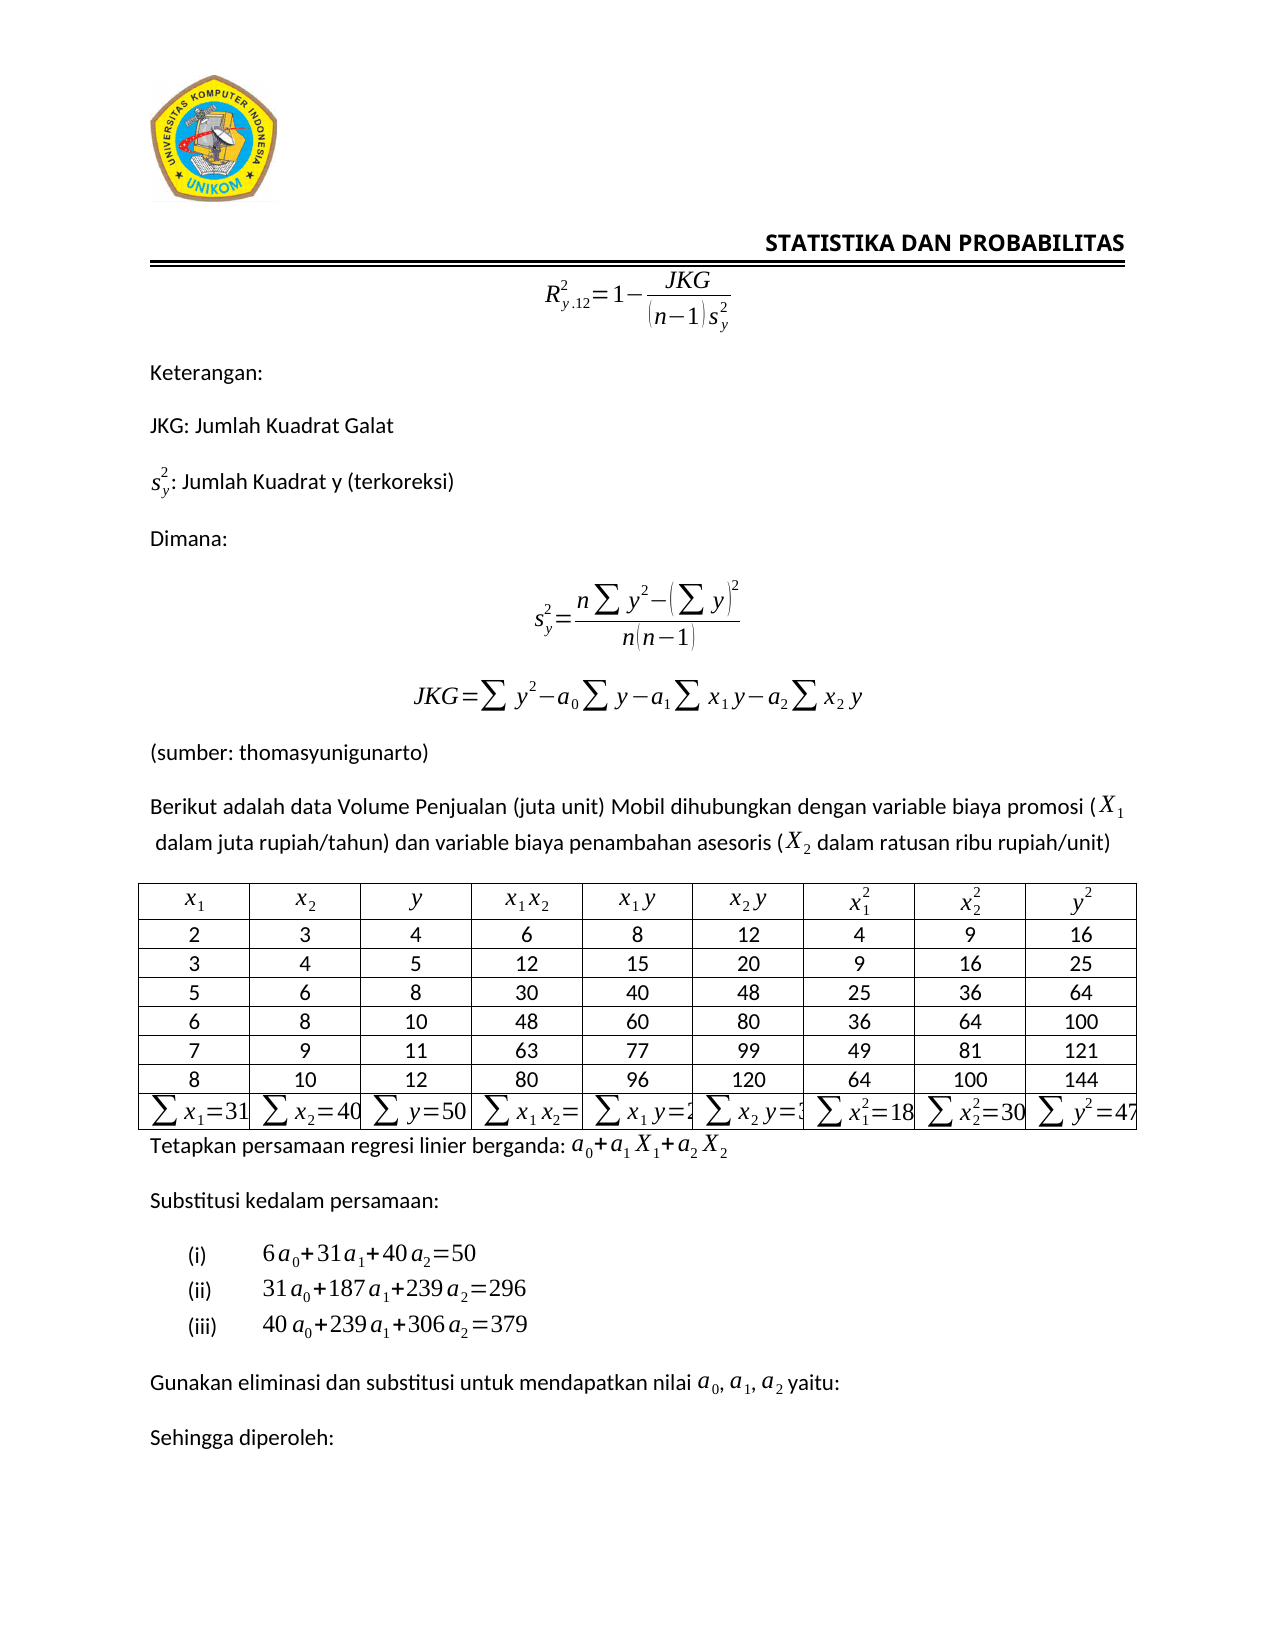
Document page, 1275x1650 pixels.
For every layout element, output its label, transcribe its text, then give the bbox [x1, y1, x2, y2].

table_cell 16 [1026, 920, 1136, 948]
table_cell [250, 1094, 360, 1129]
table_cell 16 [915, 949, 1025, 977]
table_cell 12 [472, 949, 582, 977]
table_cell 2 [139, 920, 249, 948]
table_cell 8 [583, 920, 692, 948]
text JKG: Jumlah Kuadrat Galat [150, 411, 1125, 439]
table_cell 40 [583, 978, 692, 1006]
text : Jumlah Kuadrat y (terkoreksi) [150, 464, 1125, 499]
table_cell 9 [250, 1036, 360, 1064]
table_cell 10 [361, 1007, 471, 1035]
table_cell 80 [472, 1065, 582, 1093]
table_header [472, 884, 582, 919]
table_cell 81 [915, 1036, 1025, 1064]
table_cell 63 [472, 1036, 582, 1064]
table_header [804, 884, 914, 919]
text Keterangan: [150, 358, 1125, 386]
table_cell 8 [361, 978, 471, 1006]
table_cell 3 [250, 920, 360, 948]
table_cell 49 [804, 1036, 914, 1064]
table_header [1026, 884, 1136, 919]
table_cell 5 [139, 978, 249, 1006]
table_cell [693, 1094, 803, 1129]
text (sumber: thomasyunigunarto) [150, 738, 1125, 766]
table_cell 36 [804, 1007, 914, 1035]
table_cell 60 [583, 1007, 692, 1035]
table_cell 121 [1026, 1036, 1136, 1064]
table_cell 64 [804, 1065, 914, 1093]
table_cell 5 [361, 949, 471, 977]
table_cell 25 [1026, 949, 1136, 977]
table_cell [583, 1094, 692, 1129]
text Dimana: [150, 524, 1125, 552]
table_cell 48 [693, 978, 803, 1006]
table_header [361, 884, 471, 919]
text Gunakan eliminasi dan substitusi untuk mendapatkan nilai , , yaitu: [150, 1367, 1125, 1398]
table_cell 6 [250, 978, 360, 1006]
table_cell [804, 1094, 914, 1129]
table_cell 15 [583, 949, 692, 977]
table_cell 99 [693, 1036, 803, 1064]
table_cell 77 [583, 1036, 692, 1064]
table_header [693, 884, 803, 919]
table_cell [361, 1094, 471, 1129]
table_cell 48 [472, 1007, 582, 1035]
table_cell [472, 1094, 582, 1129]
table_cell 9 [804, 949, 914, 977]
table_cell 64 [915, 1007, 1025, 1035]
table_cell 12 [693, 920, 803, 948]
table_cell 100 [1026, 1007, 1136, 1035]
table_cell 80 [693, 1007, 803, 1035]
table_cell 100 [915, 1065, 1025, 1093]
table_cell 25 [804, 978, 914, 1006]
text Substitusi kedalam persamaan: [150, 1186, 1125, 1214]
table_header [139, 884, 249, 919]
table_cell 144 [1026, 1065, 1136, 1093]
table_header [250, 884, 360, 919]
table_cell 6 [139, 1007, 249, 1035]
table_cell 9 [915, 920, 1025, 948]
table_cell [915, 1094, 1025, 1129]
picture [150, 75, 278, 202]
table_cell 4 [250, 949, 360, 977]
table_header [583, 884, 692, 919]
table_cell [139, 1094, 249, 1129]
table_cell [1026, 1094, 1136, 1129]
table_cell 120 [693, 1065, 803, 1093]
table_header [915, 884, 1025, 919]
table_cell 4 [804, 920, 914, 948]
text Sehingga diperoleh: [150, 1423, 1125, 1451]
table_cell 96 [583, 1065, 692, 1093]
table_cell 36 [915, 978, 1025, 1006]
table_cell 20 [693, 949, 803, 977]
text Berikut adalah data Volume Penjualan (juta unit) Mobil dihubungkan dengan variable biaya promosi ( dalam juta rupiah/tahun) dan variable biaya penambahan asesoris ( dalam ratusan ribu rupiah/unit) [150, 791, 1125, 858]
table_cell 30 [472, 978, 582, 1006]
table_cell 12 [361, 1065, 471, 1093]
text Tetapkan persamaan regresi linier berganda: [150, 1130, 1125, 1161]
table_cell 6 [472, 920, 582, 948]
table_cell 8 [139, 1065, 249, 1093]
table_cell 64 [1026, 978, 1136, 1006]
table_cell 4 [361, 920, 471, 948]
table_cell 3 [139, 949, 249, 977]
table_cell 11 [361, 1036, 471, 1064]
table_cell 7 [139, 1036, 249, 1064]
table_cell 10 [250, 1065, 360, 1093]
table_cell 8 [250, 1007, 360, 1035]
